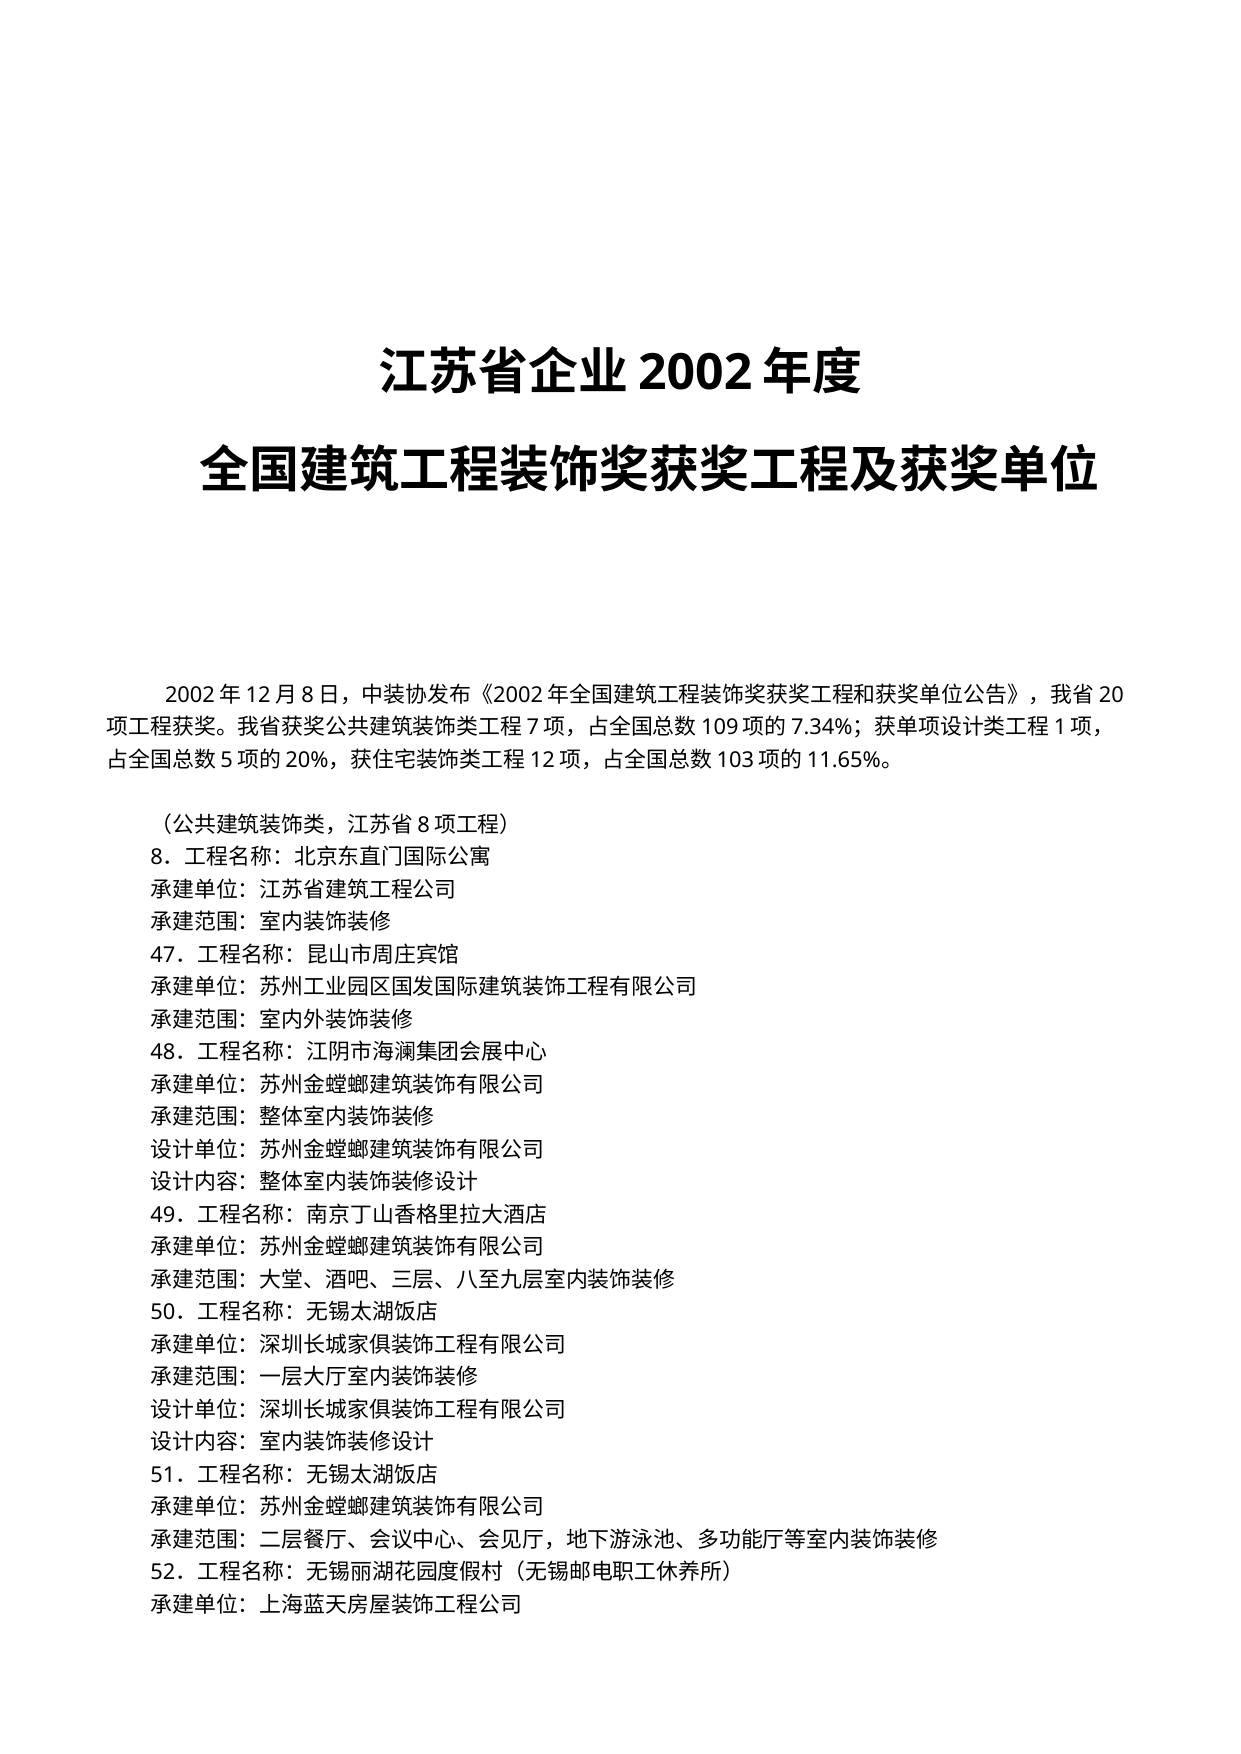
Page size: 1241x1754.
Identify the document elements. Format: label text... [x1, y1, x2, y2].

text 承建单位：江苏省建筑工程公司 [106, 871, 1134, 904]
text 承建范围：整体室内装饰装修 [106, 1099, 1134, 1131]
text 江苏省企业2002年度 [106, 319, 1134, 416]
text 52．工程名称：无锡丽湖花园度假村（无锡邮电职工休养所） [106, 1554, 1134, 1586]
text 设计内容：整体室内装饰装修设计 [106, 1164, 1134, 1196]
text 50．工程名称：无锡太湖饭店 [106, 1294, 1134, 1326]
text 承建单位：上海蓝天房屋装饰工程公司 [106, 1586, 1134, 1619]
text 承建范围：室内外装饰装修 [106, 1001, 1134, 1034]
text 2002年12月8日，中装协发布《2002年全国建筑工程装饰奖获奖工程和获奖单位公告》，我省20项工程获奖。我省获奖公共建筑装饰类工程7项，占全国总数109项的7.34%；获单项设计类工程1项，占全国总数5项的20%，获住宅装饰类工程12项，占全国总数103项的11.65%。 [106, 676, 1134, 774]
text 48．工程名称：江阴市海澜集团会展中心 [106, 1034, 1134, 1066]
text 承建单位：苏州金螳螂建筑装饰有限公司 [106, 1489, 1134, 1521]
text 全国建筑工程装饰奖获奖工程及获奖单位 [106, 416, 1134, 514]
text 承建单位：苏州工业园区国发国际建筑装饰工程有限公司 [106, 969, 1134, 1001]
text 承建范围：一层大厅室内装饰装修 [106, 1359, 1134, 1391]
text 设计单位：深圳长城家俱装饰工程有限公司 [106, 1391, 1134, 1424]
text 承建单位：苏州金螳螂建筑装饰有限公司 [106, 1229, 1134, 1261]
text 51．工程名称：无锡太湖饭店 [106, 1456, 1134, 1489]
text 8．工程名称：北京东直门国际公寓 [106, 839, 1134, 871]
text 47．工程名称：昆山市周庄宾馆 [106, 936, 1134, 969]
text 设计单位：苏州金螳螂建筑装饰有限公司 [106, 1131, 1134, 1164]
text 承建范围：二层餐厅、会议中心、会见厅，地下游泳池、多功能厅等室内装饰装修 [106, 1521, 1134, 1554]
text 承建单位：苏州金螳螂建筑装饰有限公司 [106, 1066, 1134, 1099]
text （公共建筑装饰类，江苏省8项工程） [106, 806, 1134, 839]
text 设计内容：室内装饰装修设计 [106, 1424, 1134, 1456]
text 承建范围：大堂、酒吧、三层、八至九层室内装饰装修 [106, 1261, 1134, 1294]
text 49．工程名称：南京丁山香格里拉大酒店 [106, 1196, 1134, 1229]
text 承建单位：深圳长城家俱装饰工程有限公司 [106, 1326, 1134, 1359]
text 承建范围：室内装饰装修 [106, 904, 1134, 936]
